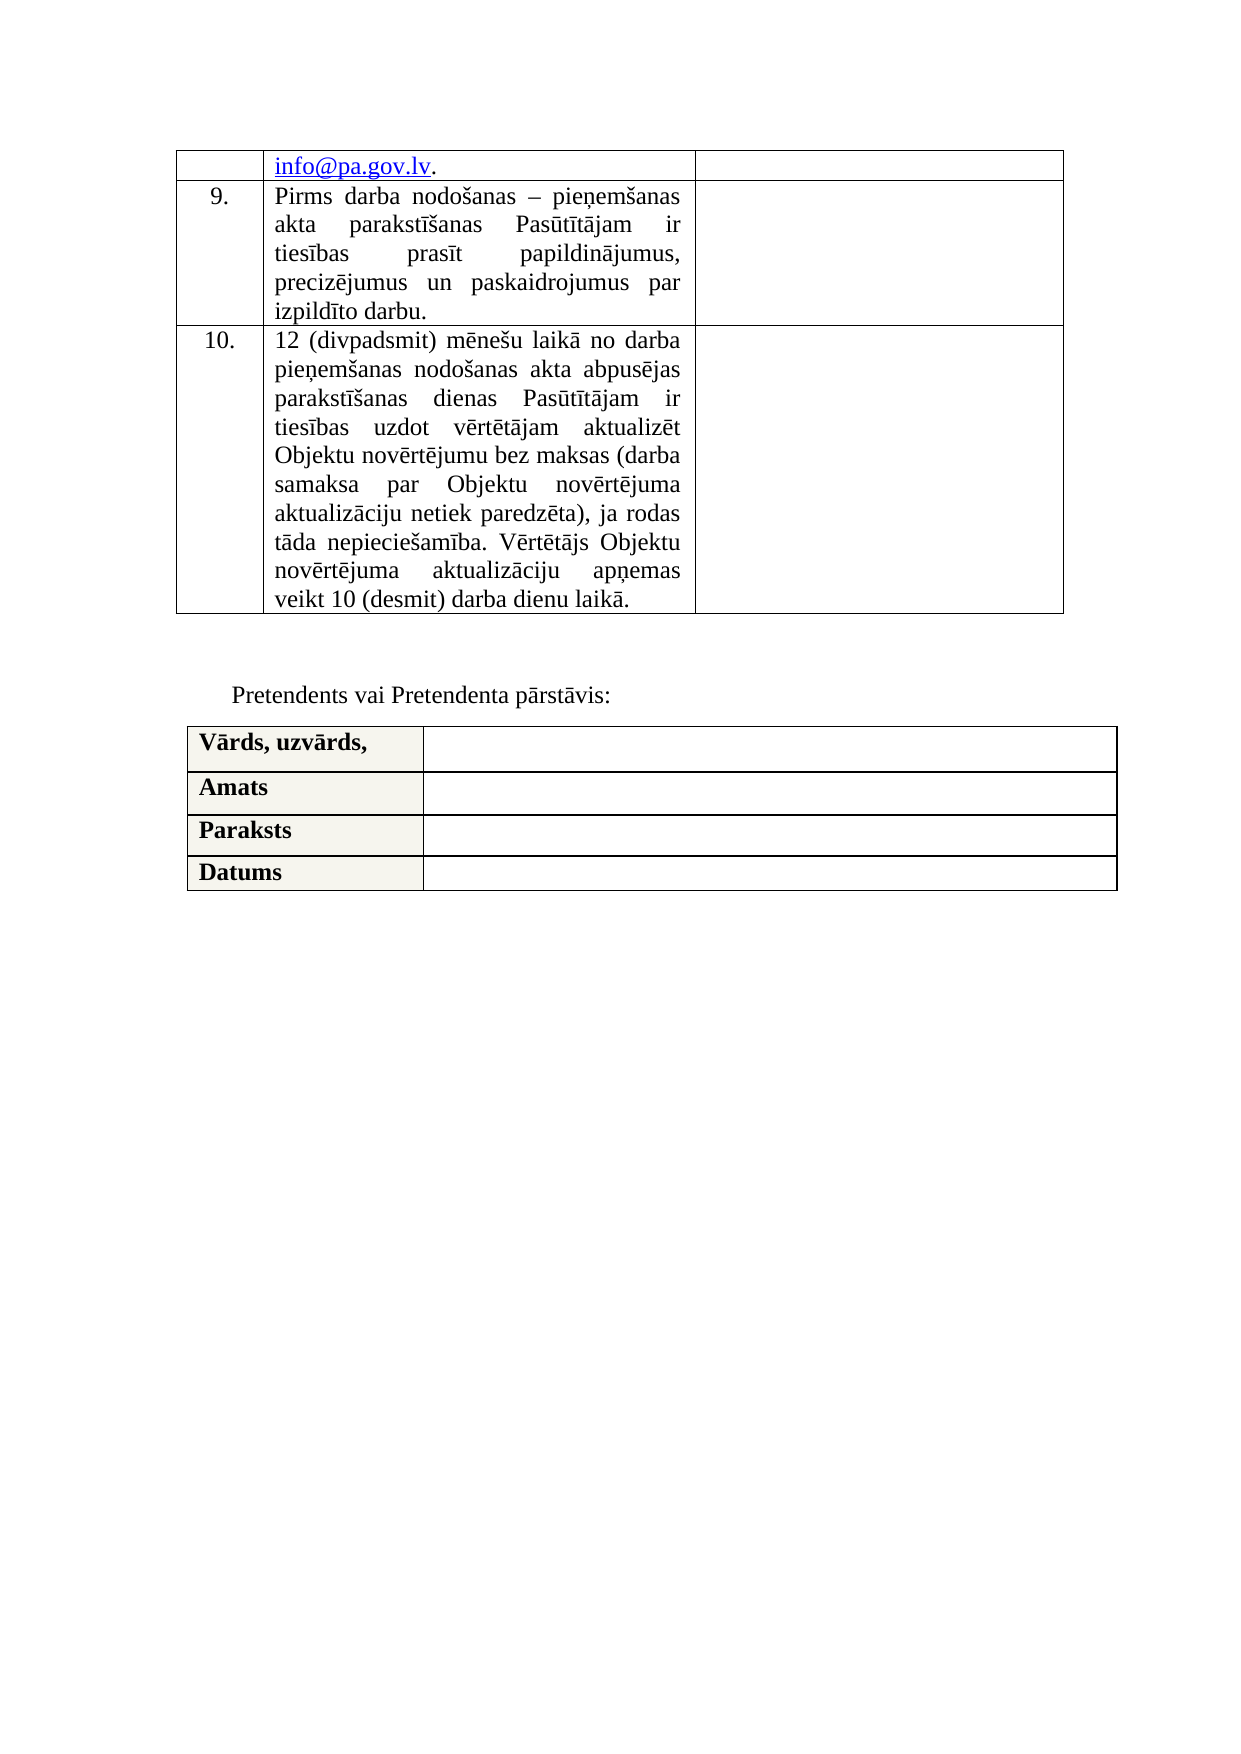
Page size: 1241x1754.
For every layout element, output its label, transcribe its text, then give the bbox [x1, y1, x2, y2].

table_header Vārds, uzvārds, [188, 727, 423, 771]
table_cell 10. [177, 326, 263, 613]
table_cell [696, 326, 1063, 613]
table_cell [424, 773, 1116, 814]
table_cell 12 (divpadsmit) mēnešu laikā no darba pieņemšanas nodošanas akta abpusējas parakstīšanas dienas Pasūtītājam ir tiesības uzdot vērtētājam aktualizēt Objektu novērtējumu bez maksas (darba samaksa par Objektu novērtējuma aktualizāciju netiek paredzēta), ja rodas tāda nepieciešamība. Vērtētājs Objektu novērtējuma aktualizāciju apņemas veikt 10 (desmit) darba dienu laikā. [264, 326, 695, 613]
table_cell Pirms darba nodošanas – pieņemšanas akta parakstīšanas Pasūtītājam ir tiesības prasīt papildinājumus, precizējumus un paskaidrojumus par izpildīto darbu. [264, 181, 695, 324]
table_cell Datums [188, 857, 423, 890]
text Pretendents vai Pretendenta pārstāvis: [231, 680, 1093, 709]
table_cell 8. [177, 151, 263, 180]
table_cell Paraksts [188, 816, 423, 855]
table_header [424, 727, 1116, 771]
table_cell [696, 181, 1063, 324]
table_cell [264, 151, 695, 180]
table_cell 9. [177, 181, 263, 324]
table_cell Amats [188, 773, 423, 814]
table_cell [424, 857, 1116, 890]
table_cell [696, 151, 1063, 180]
table_cell [424, 816, 1116, 855]
